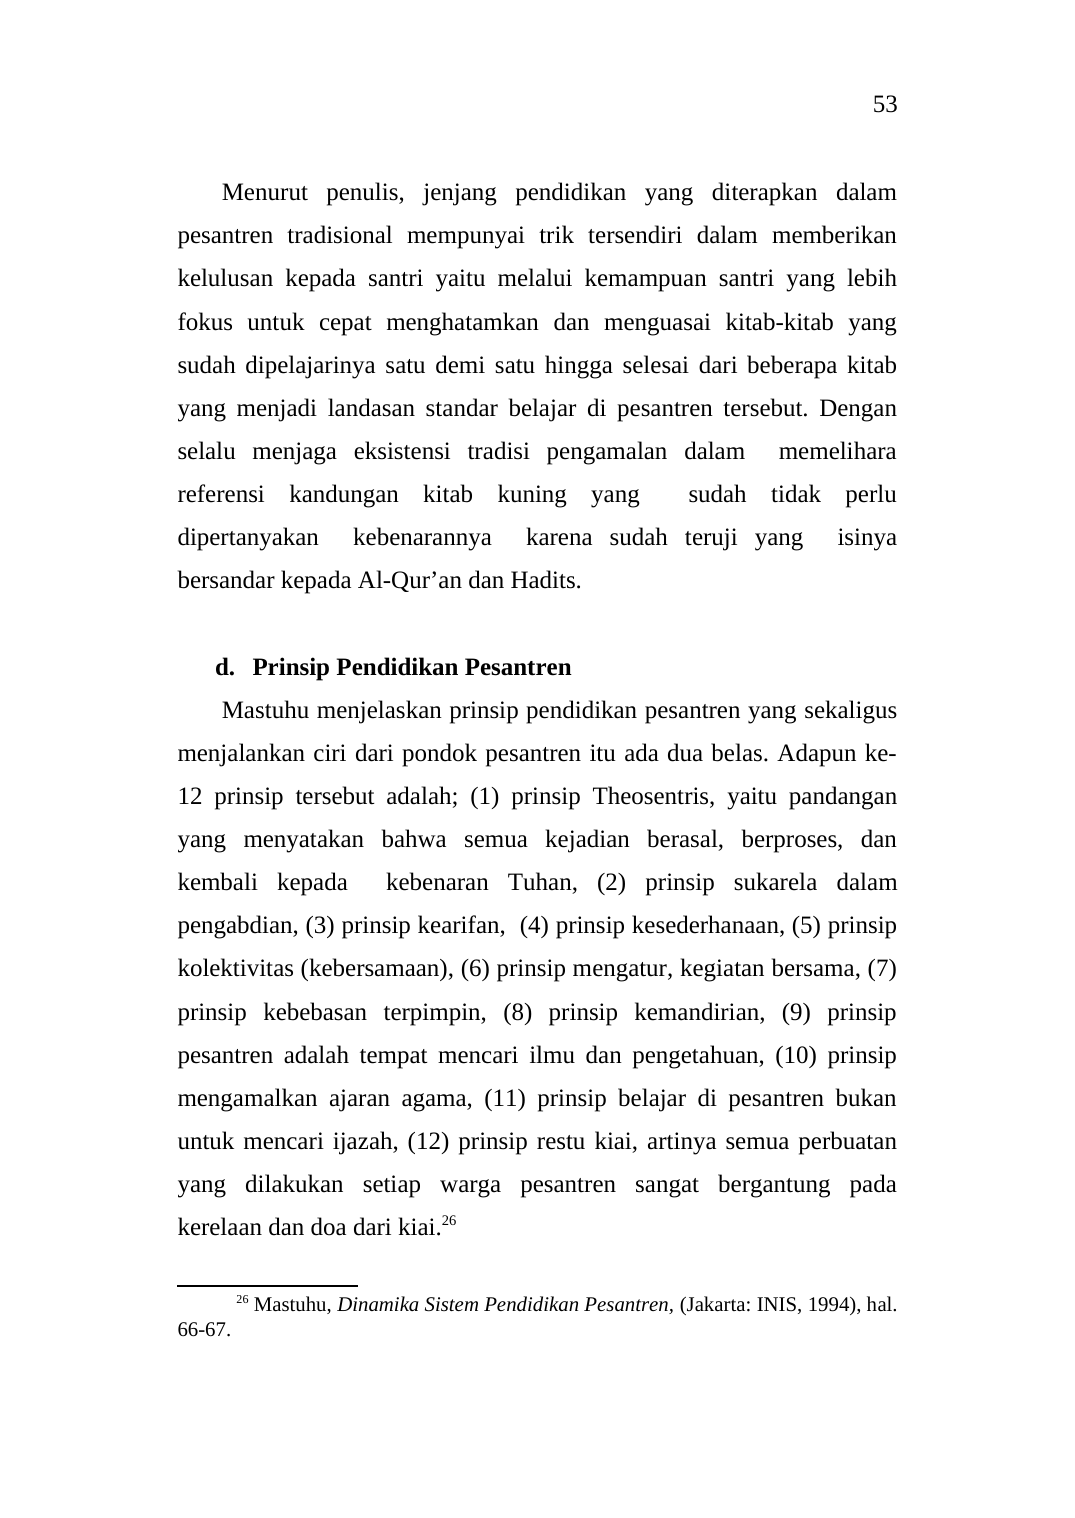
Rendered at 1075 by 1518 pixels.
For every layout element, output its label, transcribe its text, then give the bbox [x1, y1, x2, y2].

list Mastuhu menjelaskan prinsip pendidikan pesantren yang sekaligus menjalankan ciri dari pondok pesantren itu ada dua belas. Adapun ke-12 prinsip tersebut adalah; (1) prinsip Theosentris, yaitu pandangan yang menyatakan bahwa semua kejadian berasal, berproses, dan kembali kepada kebenaran Tuhan, (2) prinsip sukarela dalam pengabdian, (3) prinsip kearifan, (4) prinsip kesederhanaan, (5) prinsip kolektivitas (kebersamaan), (6) prinsip mengatur, kegiatan bersama, (7) prinsip kebebasan terpimpin, (8) prinsip kemandirian, (9) prinsip pesantren adalah tempat mencari ilmu dan pengetahuan, (10) prinsip mengamalkan ajaran agama, (11) prinsip belajar di pesantren bukan untuk mencari ijazah, (12) prinsip restu kiai, artinya semua perbuatan yang dilakukan setiap warga pesantren sangat bergantung pada kerelaan dan doa dari kiai. [177, 695, 898, 1241]
list Prinsip Pendidikan Pesantren [215, 652, 898, 680]
list Menurut penulis, jenjang pendidikan yang diterapkan dalam pesantren tradisional mempunyai trik tersendiri dalam memberikan kelulusan kepada santri yaitu melalui kemampuan santri yang lebih fokus untuk cepat menghatamkan dan menguasai kitab-kitab yang sudah dipelajarinya satu demi satu hingga selesai dari beberapa kitab yang menjadi landasan standar belajar di pesantren tersebut. Dengan selalu menjaga eksistensi tradisi pengamalan dalam memelihara referensi kandungan kitab kuning yang sudah tidak perlu dipertanyakan kebenarannya karena sudah teruji yang isinya bersandar kepada Al-Qur’an dan Hadits. [177, 177, 898, 594]
